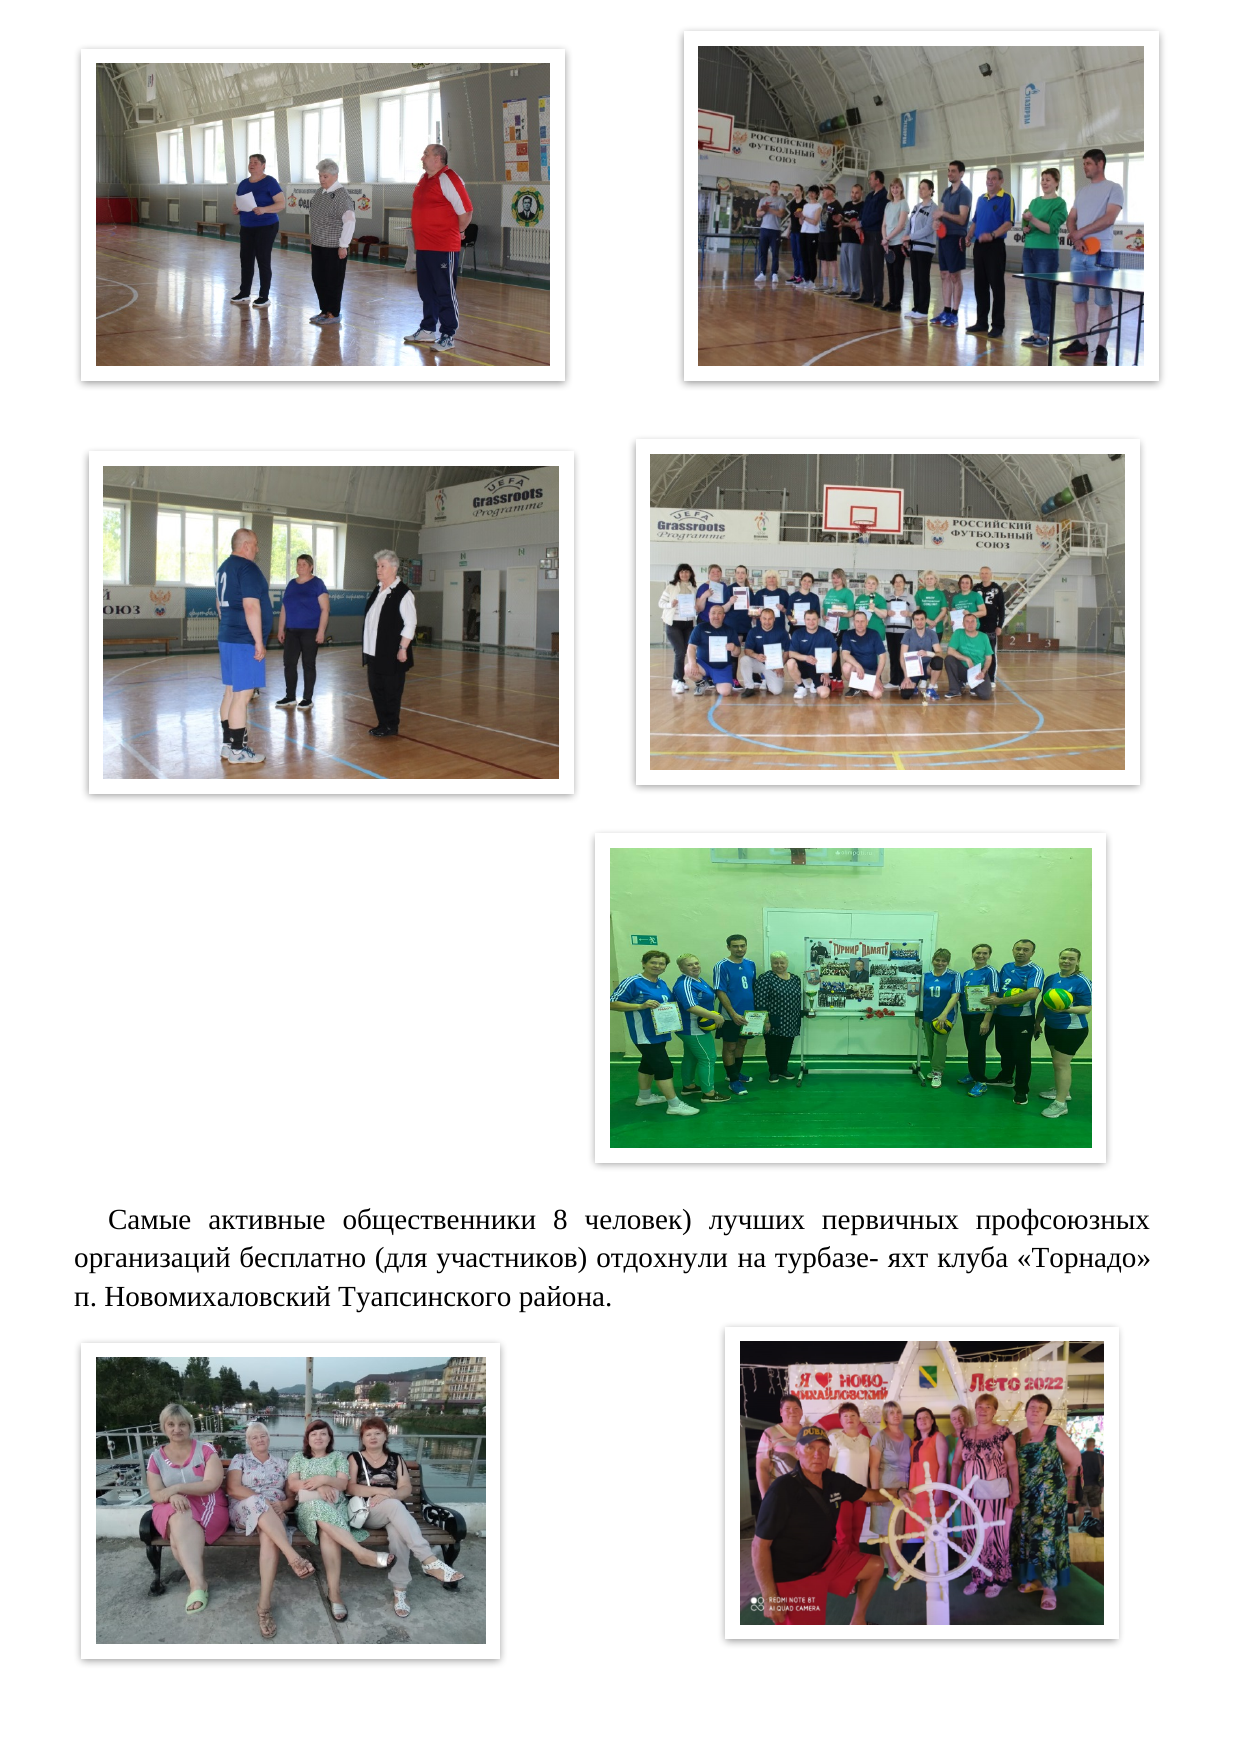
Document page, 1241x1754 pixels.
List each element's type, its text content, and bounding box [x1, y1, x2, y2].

picture [650, 454, 1125, 770]
picture [1069, 979, 1084, 991]
text Самые активные общественники 8 человек) лучших первичных профсоюзных организаций бесплатно (для участников) отдохнули на турбазе- яхт клуба «Торнадо» п. Новомихаловский Туапсинского района. [74, 1202, 1152, 1313]
picture [103, 466, 559, 779]
picture [698, 46, 1144, 366]
picture [96, 63, 550, 366]
picture [740, 1341, 1104, 1625]
picture [96, 1357, 486, 1644]
picture [610, 848, 1092, 1148]
